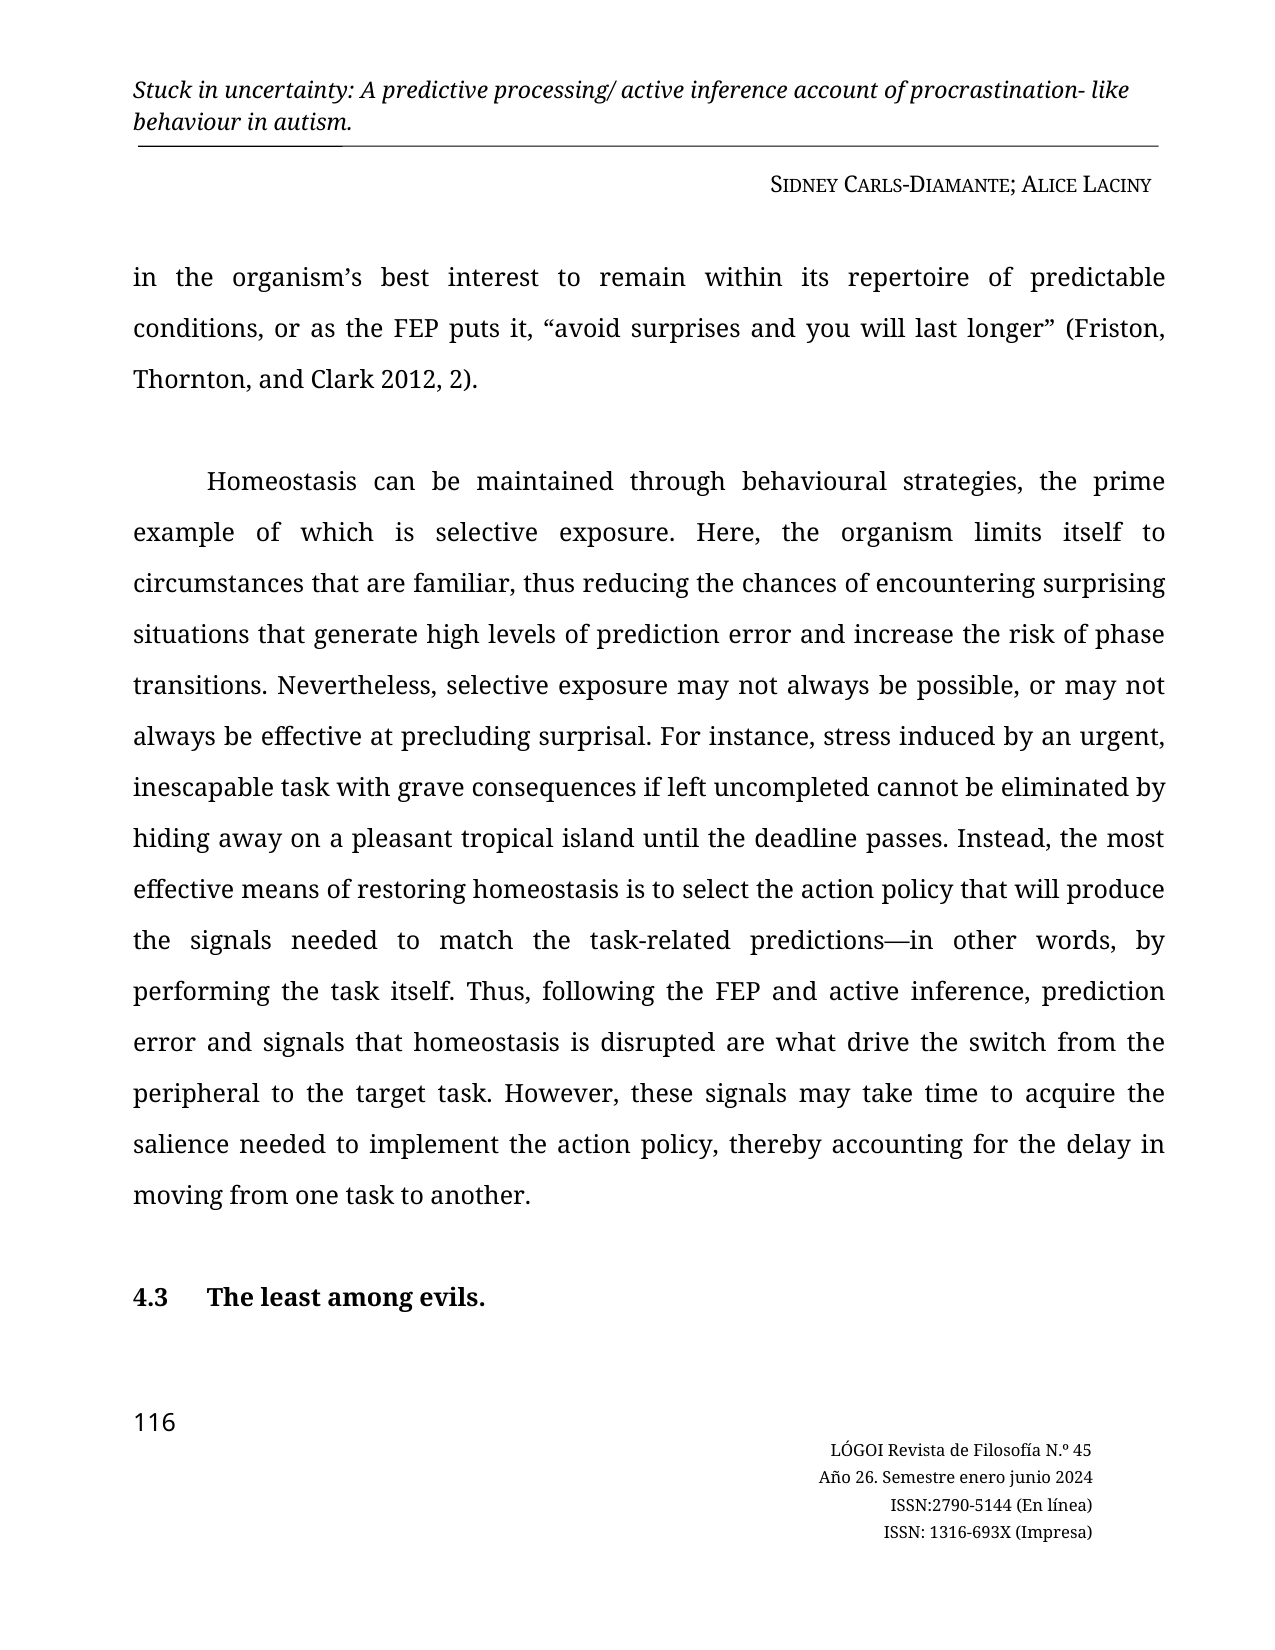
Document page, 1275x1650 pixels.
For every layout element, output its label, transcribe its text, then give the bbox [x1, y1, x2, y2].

text Homeostasis can be maintained through behavioural strategies, the prime example of which is selective exposure. Here, the organism limits itself to circumstances that are familiar, thus reducing the chances of encountering surprising situations that generate high levels of prediction error and increase the risk of phase transitions. Nevertheless, selective exposure may not always be possible, or may not always be effective at precluding surprisal. For instance, stress induced by an urgent, inescapable task with grave consequences if left uncompleted cannot be eliminated by hiding away on a pleasant tropical island until the deadline passes. Instead, the most effective means of restoring homeostasis is to select the action policy that will produce the signals needed to match the task-related predictions—in other words, by performing the task itself. Thus, following the FEP and active inference, prediction error and signals that homeostasis is disrupted are what drive the switch from the peripheral to the target task. However, these signals may take time to acquire the salience needed to implement the action policy, thereby accounting for the delay in moving from one task to another. [133, 463, 1167, 1212]
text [133, 259, 1167, 395]
text 4.3 The least among evils. [133, 1280, 1167, 1314]
